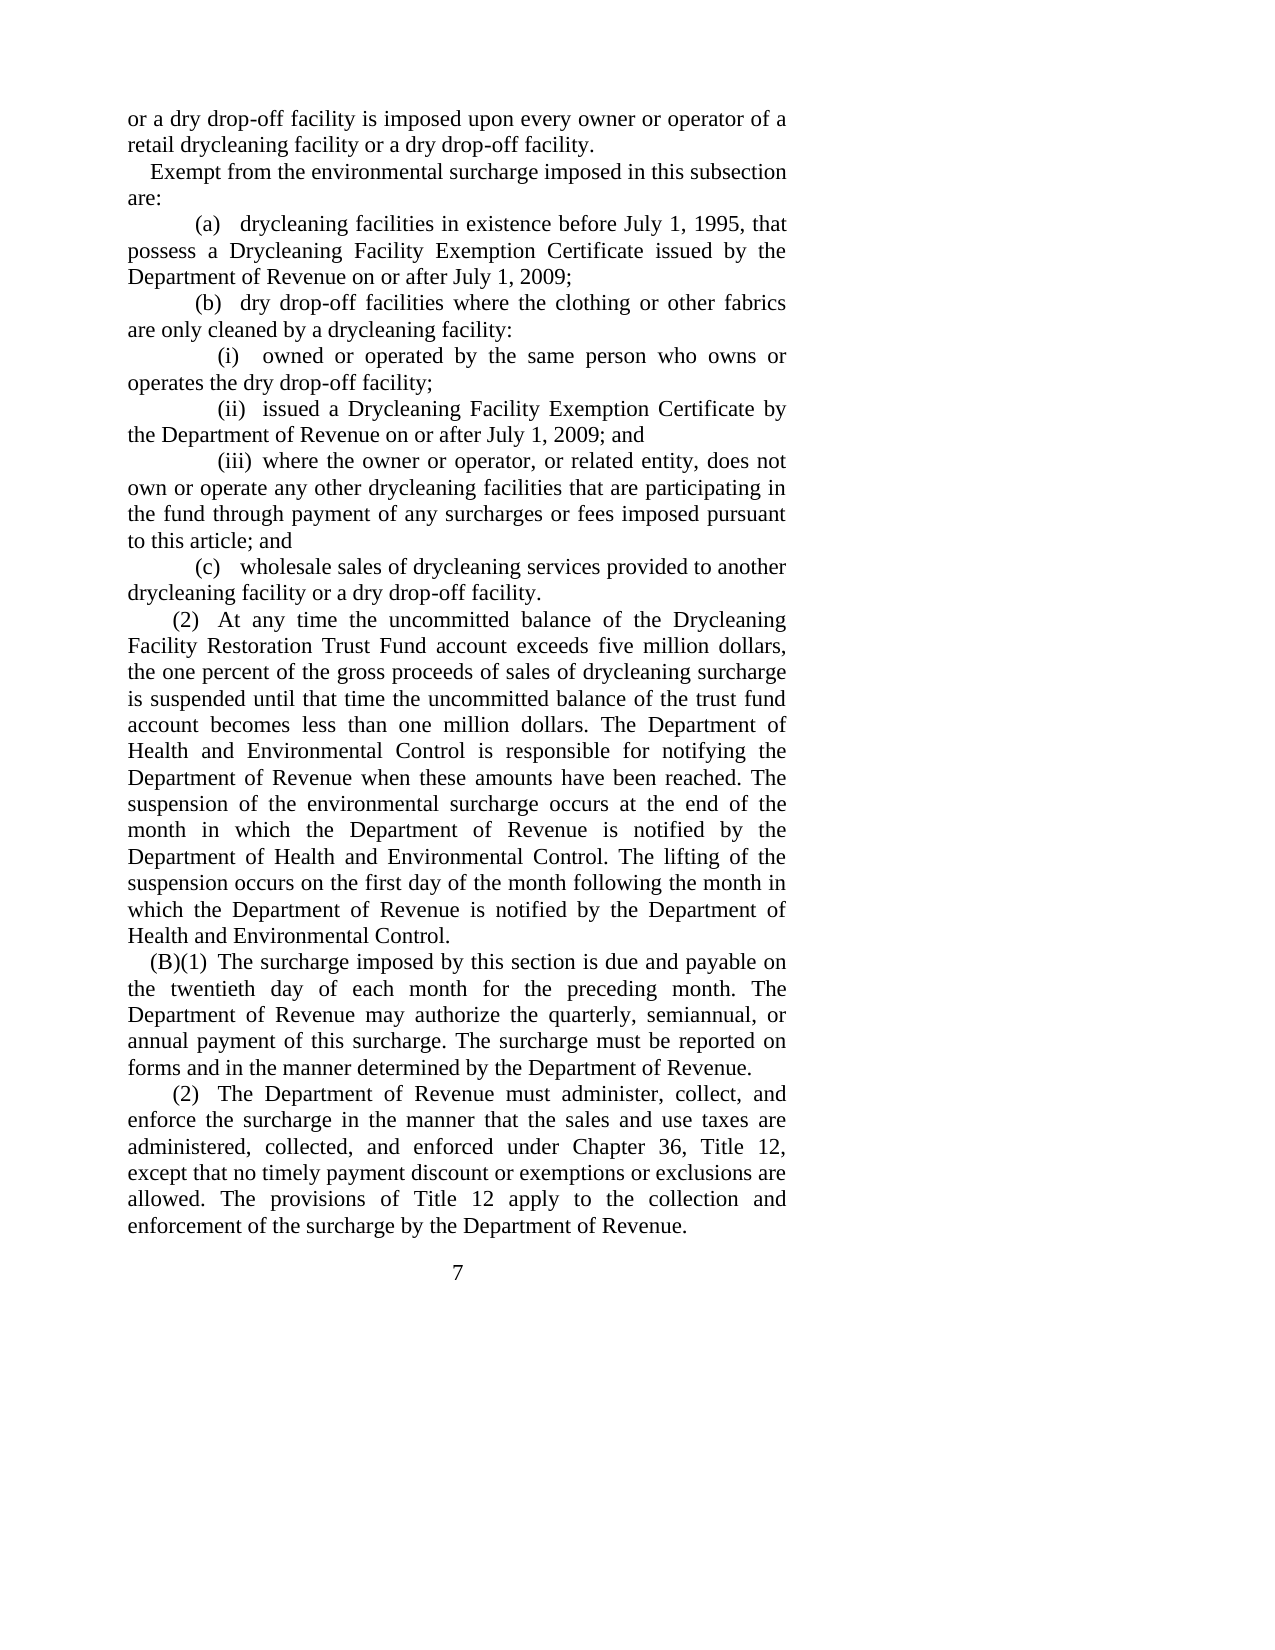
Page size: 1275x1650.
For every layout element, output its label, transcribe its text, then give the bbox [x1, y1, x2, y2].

text (B)(1) The surcharge imposed by this section is due and payable on the twentieth day of each month for the preceding month. The Department of Revenue may authorize the quarterly, semiannual, or annual payment of this surcharge. The surcharge must be reported on forms and in the manner determined by the Department of Revenue. [127, 948, 787, 1080]
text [127, 105, 787, 158]
text (2) At any time the uncommitted balance of the Drycleaning Facility Restoration Trust Fund account exceeds five million dollars, the one percent of the gross proceeds of sales of drycleaning surcharge is suspended until that time the uncommitted balance of the trust fund account becomes less than one million dollars. The Department of Health and Environmental Control is responsible for notifying the Department of Revenue when these amounts have been reached. The suspension of the environmental surcharge occurs at the end of the month in which the Department of Revenue is notified by the Department of Health and Environmental Control. The lifting of the suspension occurs on the first day of the month following the month in which the Department of Revenue is notified by the Department of Health and Environmental Control. [127, 606, 787, 948]
text (b) dry drop-off facilities where the clothing or other fabrics are only cleaned by a drycleaning facility: [127, 289, 787, 342]
text (iii) where the owner or operator, or related entity, does not own or operate any other drycleaning facilities that are participating in the fund through payment of any surcharges or fees imposed pursuant to this article; and [127, 448, 787, 553]
text (2) The Department of Revenue must administer, collect, and enforce the surcharge in the manner that the sales and use taxes are administered, collected, and enforced under Chapter 36, Title 12, except that no timely payment discount or exemptions or exclusions are allowed. The provisions of Title 12 apply to the collection and enforcement of the surcharge by the Department of Revenue. [127, 1080, 787, 1238]
text (a) drycleaning facilities in existence before July 1, 1995, that possess a Drycleaning Facility Exemption Certificate issued by the Department of Revenue on or after July 1, 2009; [127, 210, 787, 289]
text (c) wholesale sales of drycleaning services provided to another drycleaning facility or a dry drop-off facility. [127, 553, 787, 606]
text (ii) issued a Drycleaning Facility Exemption Certificate by the Department of Revenue on or after July 1, 2009; and [127, 395, 787, 448]
text Exempt from the environmental surcharge imposed in this subsection are: [127, 158, 787, 210]
text (i) owned or operated by the same person who owns or operates the dry drop-off facility; [127, 342, 787, 395]
